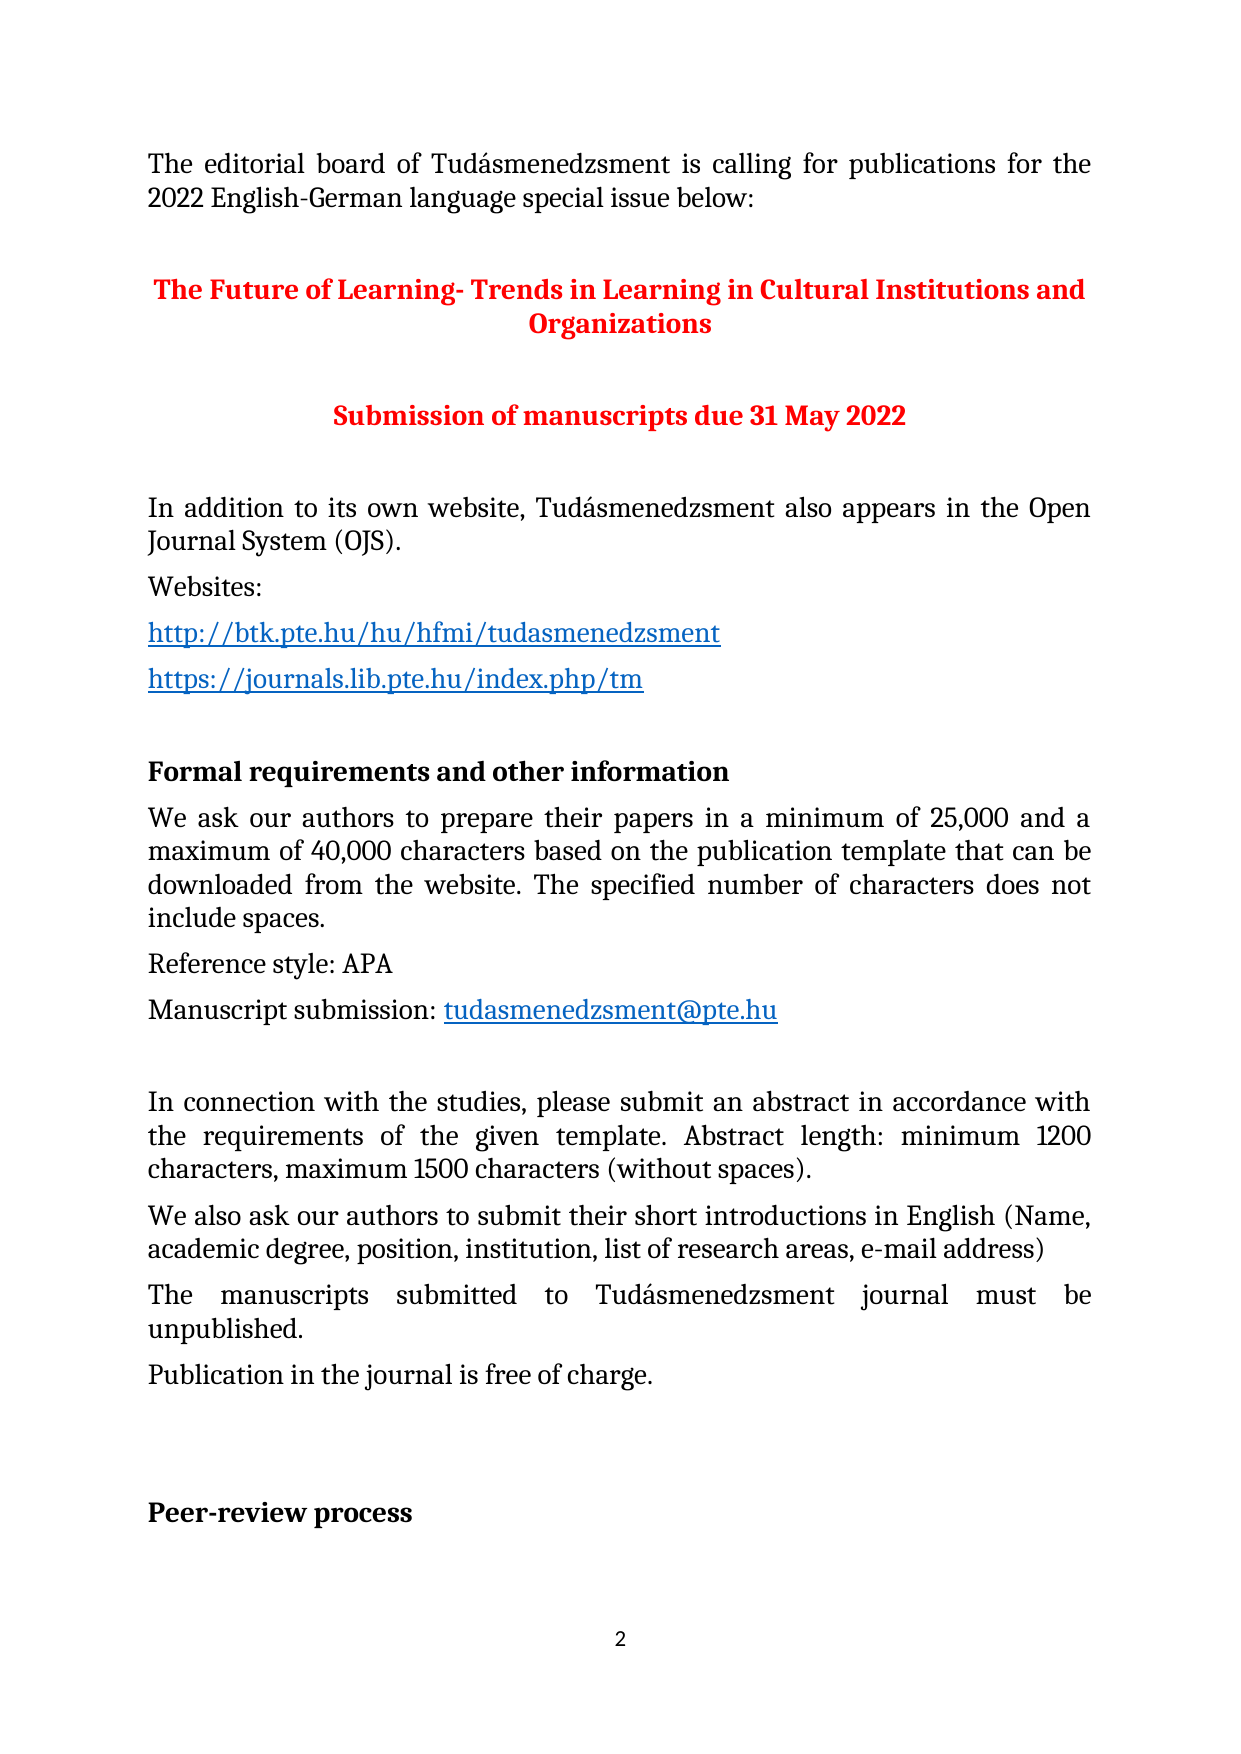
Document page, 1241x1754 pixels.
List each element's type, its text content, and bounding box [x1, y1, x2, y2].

text We also ask our authors to submit their short introductions in English (Name, academic degree, position, institution, list of research areas, e-mail address) [148, 1199, 1093, 1266]
text Peer-review process [148, 1496, 1093, 1529]
text Websites: [148, 571, 1093, 604]
text http://btk.pte.hu/hu/hfmi/tudasmenedzsment [148, 617, 1093, 650]
text Reference style: APA [148, 947, 1093, 981]
text The Future of Learning- Trends in Learning in Cultural Institutions and Organizations [148, 273, 1093, 340]
text In addition to its own website, Tudásmenedzsment also appears in the Open Journal System (OJS). [148, 491, 1093, 558]
text The editorial board of Tudásmenedzsment is calling for publications for the 2022 English-German language special issue below: [148, 148, 1093, 215]
text Submission of manuscripts due 31 May 2022 [148, 399, 1093, 432]
text Formal requirements and other information [148, 755, 1093, 788]
text Publication in the journal is free of charge. [148, 1358, 1093, 1391]
text In connection with the studies, please submit an abstract in accordance with the requirements of the given template. Abstract length: minimum 1200 characters, maximum 1500 characters (without spaces). [148, 1086, 1093, 1186]
text https://journals.lib.pte.hu/index.php/tm [148, 663, 1093, 696]
text We ask our authors to prepare their papers in a minimum of 25,000 and a maximum of 40,000 characters based on the publication template that can be downloaded from the website. The specified number of characters does not include spaces. [148, 801, 1093, 935]
text The manuscripts submitted to Tudásmenedzsment journal must be unpublished. [148, 1278, 1093, 1345]
text Manuscript submission: tudasmenedzsment@pte.hu [148, 993, 1093, 1027]
